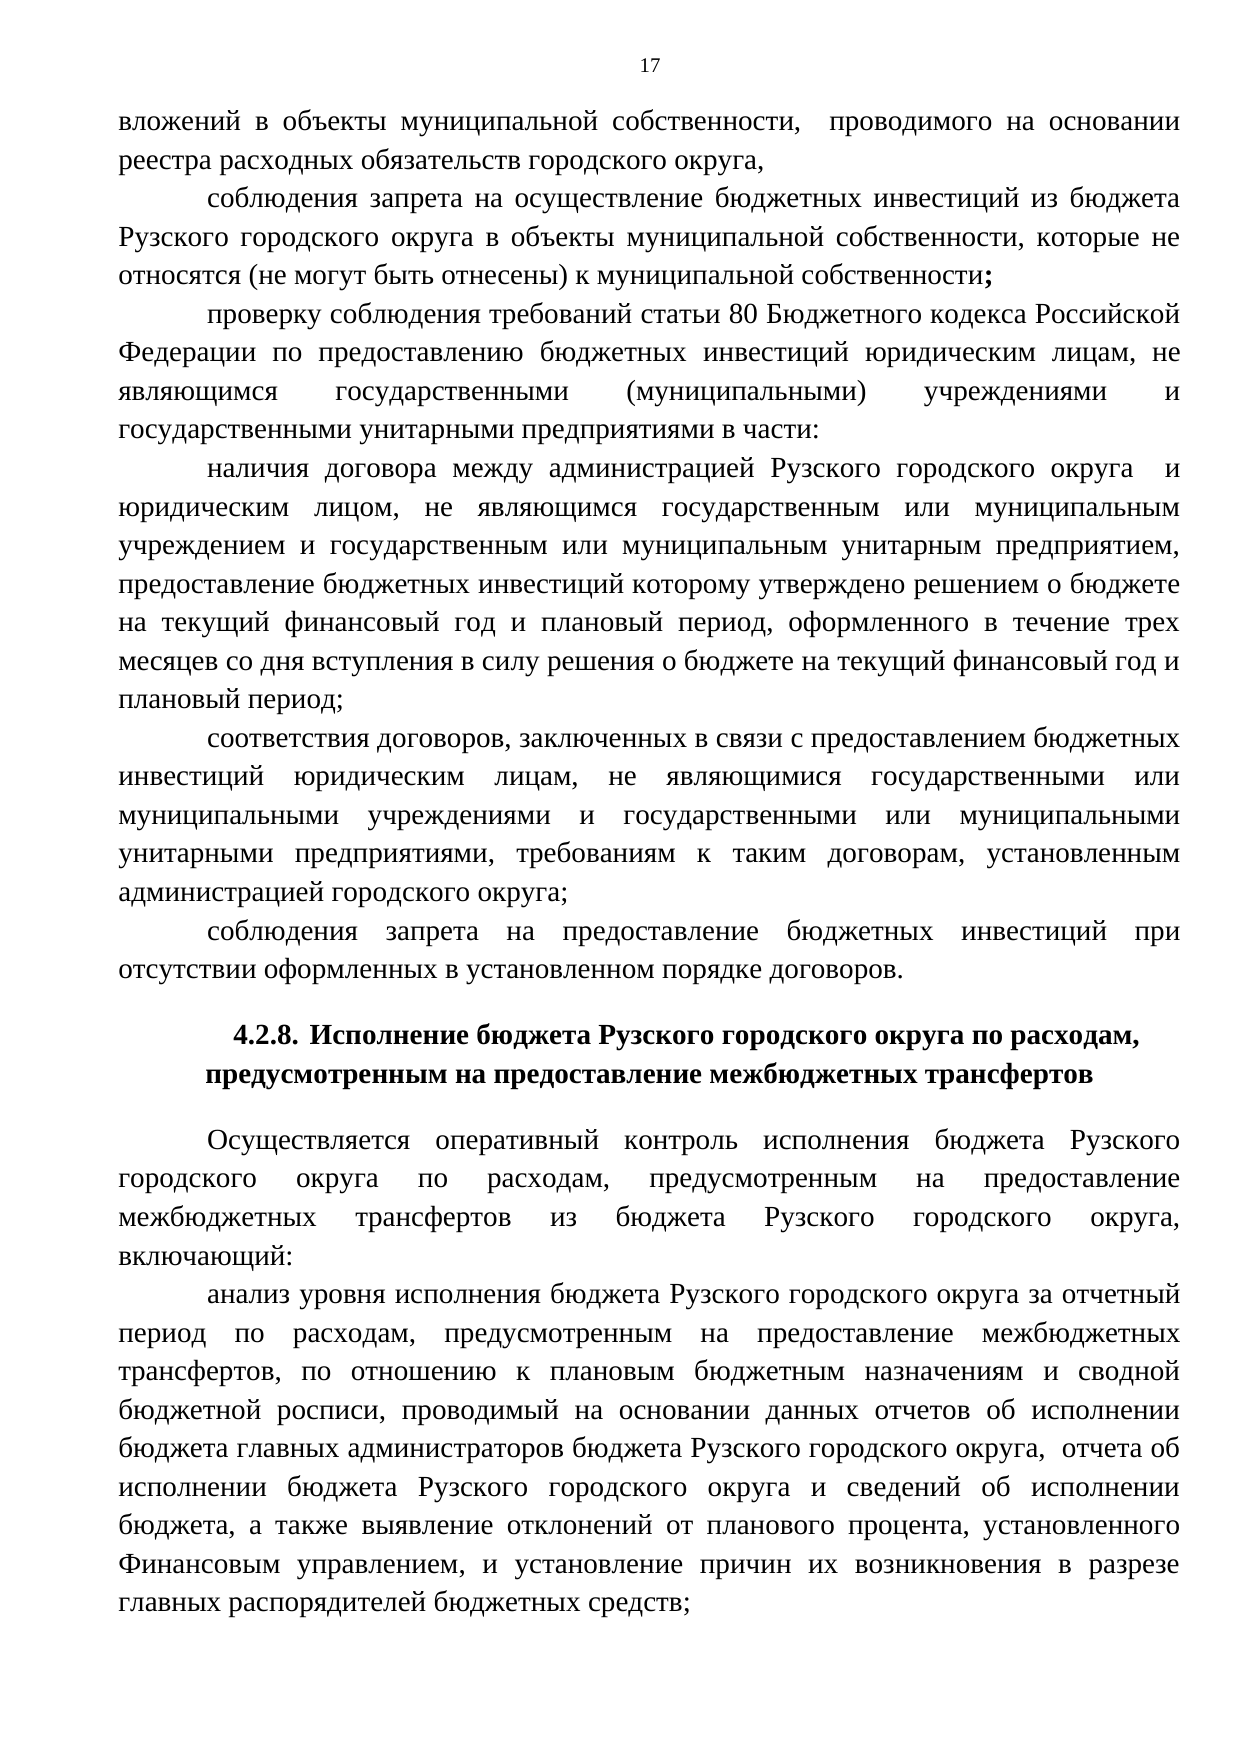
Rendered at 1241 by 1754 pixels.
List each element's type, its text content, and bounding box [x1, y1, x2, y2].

text соблюдения запрета на осуществление бюджетных инвестиций из бюджета Рузского городского округа в объекты муниципальной собственности, которые не относятся (не могут быть отнесены) к муниципальной собственности; [118, 180, 1181, 291]
list Исполнение бюджета Рузского городского округа по расходам, предусмотренным на предоставление межбюджетных трансфертов [118, 1017, 1181, 1089]
text соответствия договоров, заключенных в связи с предоставлением бюджетных инвестиций юридическим лицам, не являющимися государственными или муниципальными учреждениями и государственными или муниципальными унитарными предприятиями, требованиям к таким договорам, установленным администрацией городского округа; [118, 720, 1181, 908]
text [118, 103, 1181, 175]
text проверку соблюдения требований статьи 80 Бюджетного кодекса Российской Федерации по предоставлению бюджетных инвестиций юридическим лицам, не являющимся государственными (муниципальными) учреждениями и государственными унитарными предприятиями в части: [118, 296, 1181, 445]
text наличия договора между администрацией Рузского городского округа и юридическим лицом, не являющимся государственным или муниципальным учреждением и государственным или муниципальным унитарным предприятием, предоставление бюджетных инвестиций которому утверждено решением о бюджете на текущий финансовый год и плановый период, оформленного в течение трех месяцев со дня вступления в силу решения о бюджете на текущий финансовый год и плановый период; [118, 450, 1181, 715]
text соблюдения запрета на предоставление бюджетных инвестиций при отсутствии оформленных в установленном порядке договоров. [118, 913, 1181, 985]
text Осуществляется оперативный контроль исполнения бюджета Рузского городского округа по расходам, предусмотренным на предоставление межбюджетных трансфертов из бюджета Рузского городского округа, включающий: [118, 1122, 1181, 1271]
text анализ уровня исполнения бюджета Рузского городского округа за отчетный период по расходам, предусмотренным на предоставление межбюджетных трансфертов, по отношению к плановым бюджетным назначениям и сводной бюджетной росписи, проводимый на основании данных отчетов об исполнении бюджета главных администраторов бюджета Рузского городского округа, отчета об исполнении бюджета Рузского городского округа и сведений об исполнении бюджета, а также выявление отклонений от планового процента, установленного Финансовым управлением, и установление причин их возникновения в разрезе главных распорядителей бюджетных средств; [118, 1276, 1181, 1618]
